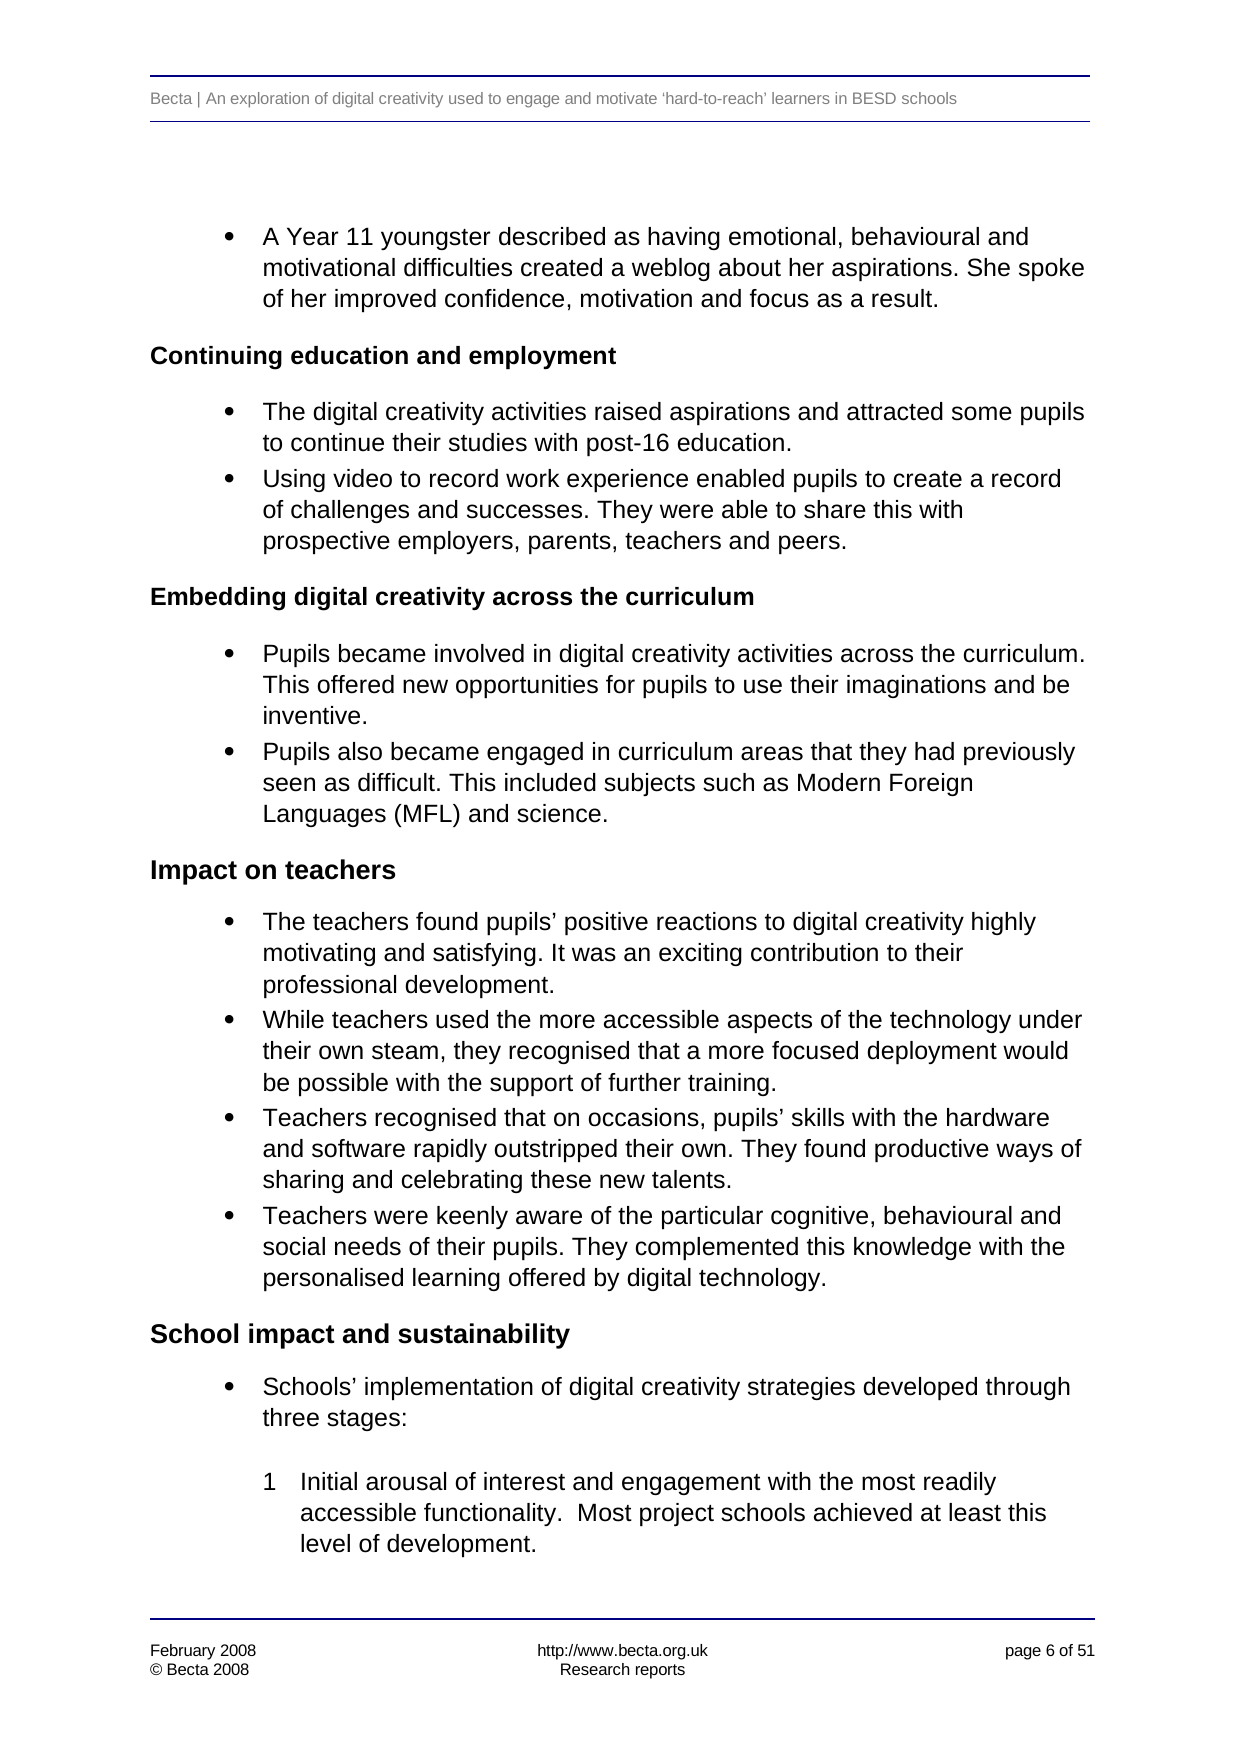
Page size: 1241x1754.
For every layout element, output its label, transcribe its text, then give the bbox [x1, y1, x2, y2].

text The teachers found pupils’ positive reactions to digital creativity highly motivating and satisfying. It was an exciting contribution to their professional development. [225, 906, 1090, 999]
text Teachers were keenly aware of the particular cognitive, behavioural and social needs of their pupils. They complemented this knowledge with the personalised learning offered by digital technology. [225, 1199, 1090, 1293]
text Schools’ implementation of digital creativity strategies developed through three stages: [225, 1370, 1090, 1432]
subtitle School impact and sustainability [150, 1318, 1090, 1349]
text Pupils also became engaged in curriculum areas that they had previously seen as difficult. This included subjects such as Modern Foreign Languages (MFL) and science. [225, 735, 1090, 829]
text Using video to record work experience enabled pupils to create a record of challenges and successes. They were able to share this with prospective employers, parents, teachers and peers. [225, 462, 1090, 556]
text Continuing education and employment [150, 339, 1090, 370]
text The digital creativity activities raised aspirations and attracted some pupils to continue their studies with post-16 education. [225, 395, 1090, 458]
list Initial arousal of interest and engagement with the most readily accessible functionality. Most project schools achieved at least this level of development. [262, 1465, 1090, 1559]
text A Year 11 youngster described as having emotional, behavioural and motivational difficulties created a weblog about her aspirations. She spoke of her improved confidence, motivation and focus as a result. [225, 220, 1090, 314]
text Embedding digital creativity across the curriculum [150, 581, 1090, 612]
text Pupils became involved in digital creativity activities across the curriculum. This offered new opportunities for pupils to use their imaginations and be inventive. [225, 637, 1090, 731]
text Teachers recognised that on occasions, pupils’ skills with the hardware and software rapidly outstripped their own. They found productive ways of sharing and celebrating these new talents. [225, 1101, 1090, 1195]
text While teachers used the more accessible aspects of the technology under their own steam, they recognised that a more focused deployment would be possible with the support of further training. [225, 1003, 1090, 1097]
subtitle Impact on teachers [150, 854, 1090, 885]
